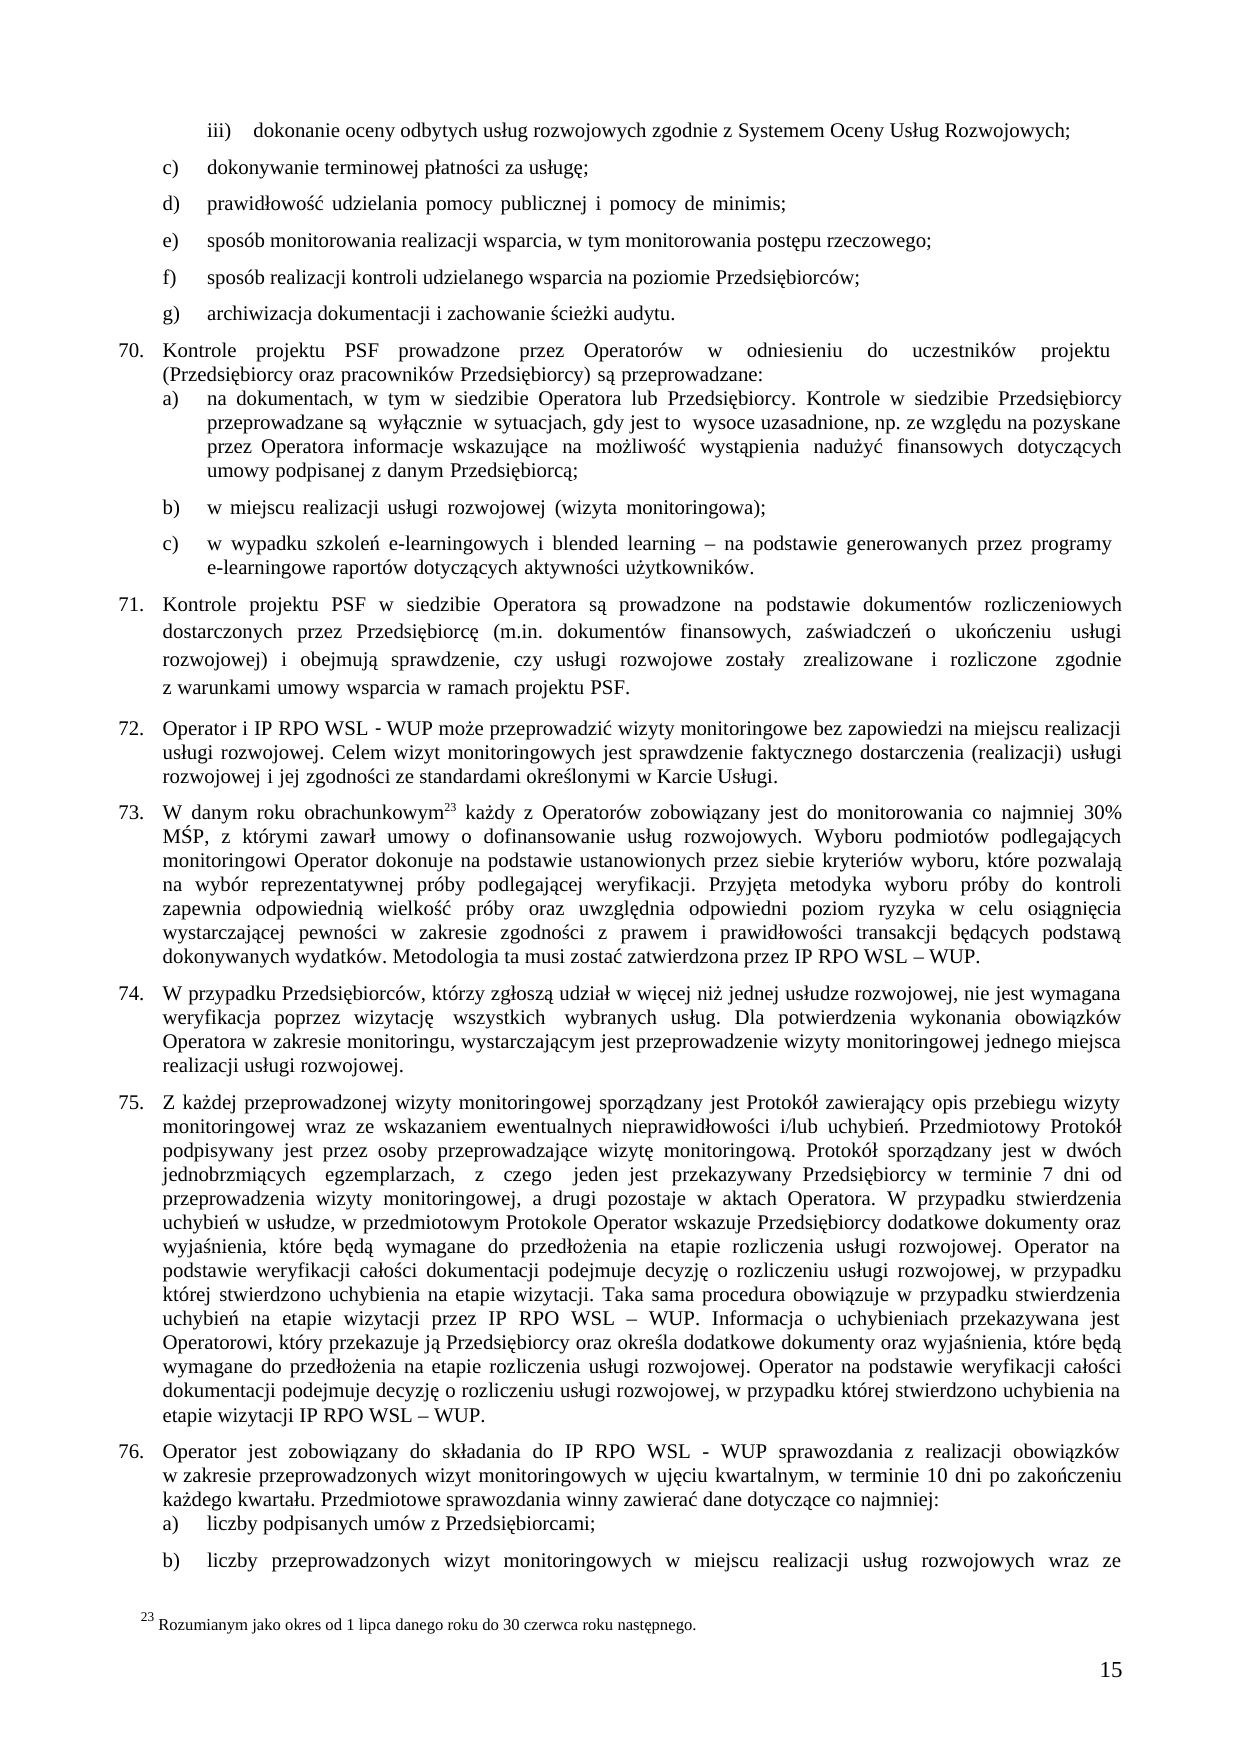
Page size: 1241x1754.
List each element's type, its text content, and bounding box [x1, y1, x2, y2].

list Kontrole projektu PSF prowadzone przez Operatorów w odniesieniu do uczestników projektu (Przedsiębiorcy oraz pracowników Przedsiębiorcy) są przeprowadzane: [118, 337, 1110, 386]
list W przypadku Przedsiębiorców, którzy zgłoszą udział w więcej niż jednej usłudze rozwojowej, nie jest wymagana weryfikacja poprzez wizytację wszystkich wybranych usług. Dla potwierdzenia wykonania obowiązków Operatora w zakresie monitoringu, wystarczającym jest przeprowadzenie wizyty monitoringowej jednego miejsca realizacji usługi rozwojowej. [118, 981, 1122, 1077]
list sposób realizacji kontroli udzielanego wsparcia na poziomie Przedsiębiorców; [162, 264, 1122, 289]
list dokonanie oceny odbytych usług rozwojowych zgodnie z Systemem Oceny Usług Rozwojowych; [207, 118, 1122, 142]
list w miejscu realizacji usługi rozwojowej (wizyta monitoringowa); [162, 494, 1122, 519]
list prawidłowość udzielania pomocy publicznej i pomocy de minimis; [162, 191, 1122, 215]
list Z każdej przeprowadzonej wizyty monitoringowej sporządzany jest Protokół zawierający opis przebiegu wizyty monitoringowej wraz ze wskazaniem ewentualnych nieprawidłowości i/lub uchybień. Przedmiotowy Protokół podpisywany jest przez osoby przeprowadzające wizytę monitoringową. Protokół sporządzany jest w dwóch jednobrzmiących egzemplarzach, z czego jeden jest przekazywany Przedsiębiorcy w terminie 7 dni od przeprowadzenia wizyty monitoringowej, a drugi pozostaje w aktach Operatora. W przypadku stwierdzenia uchybień w usłudze, w przedmiotowym Protokole Operator wskazuje Przedsiębiorcy dodatkowe dokumenty oraz wyjaśnienia, które będą wymagane do przedłożenia na etapie rozliczenia usługi rozwojowej. Operator na podstawie weryfikacji całości dokumentacji podejmuje decyzję o rozliczeniu usługi rozwojowej, w przypadku której stwierdzono uchybienia na etapie wizytacji. Taka sama procedura obowiązuje w przypadku stwierdzenia uchybień na etapie wizytacji przez IP RPO WSL – WUP. Informacja o uchybieniach przekazywana jest Operatorowi, który przekazuje ją Przedsiębiorcy oraz określa dodatkowe dokumenty oraz wyjaśnienia, które będą wymagane do przedłożenia na etapie rozliczenia usługi rozwojowej. Operator na podstawie weryfikacji całości dokumentacji podejmuje decyzję o rozliczeniu usługi rozwojowej, w przypadku której stwierdzono uchybienia na etapie wizytacji IP RPO WSL – WUP. [118, 1090, 1122, 1427]
list W danym roku obrachunkowym każdy z Operatorów zobowiązany jest do monitorowania co najmniej 30% MŚP, z którymi zawarł umowy o dofinansowanie usług rozwojowych. Wyboru podmiotów podlegających monitoringowi Operator dokonuje na podstawie ustanowionych przez siebie kryteriów wyboru, które pozwalają na wybór reprezentatywnej próby podlegającej weryfikacji. Przyjęta metodyka wyboru próby do kontroli zapewnia odpowiednią wielkość próby oraz uwzględnia odpowiedni poziom ryzyka w celu osiągnięcia wystarczającej pewności w zakresie zgodności z prawem i prawidłowości transakcji będących podstawą dokonywanych wydatków. Metodologia ta musi zostać zatwierdzona przez IP RPO WSL – WUP. [118, 800, 1122, 968]
list dokonywanie terminowej płatności za usługę; [162, 155, 1122, 179]
list Operator jest zobowiązany do składania do IP RPO WSL - WUP sprawozdania z realizacji obowiązków w zakresie przeprowadzonych wizyt monitoringowych w ujęciu kwartalnym, w terminie 10 dni po zakończeniu każdego kwartału. Przedmiotowe sprawozdania winny zawierać dane dotyczące co najmniej: [118, 1439, 1122, 1511]
list liczby podpisanych umów z Przedsiębiorcami; [162, 1511, 1121, 1535]
list archiwizacja dokumentacji i zachowanie ścieżki audytu. [162, 301, 1122, 325]
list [162, 1548, 1122, 1572]
list na dokumentach, w tym w siedzibie Operatora lub Przedsiębiorcy. Kontrole w siedzibie Przedsiębiorcy przeprowadzane są wyłącznie w sytuacjach, gdy jest to wysoce uzasadnione, np. ze względu na pozyskane przez Operatora informacje wskazujące na możliwość wystąpienia nadużyć finansowych dotyczących umowy podpisanej z danym Przedsiębiorcą; [162, 386, 1122, 482]
list Operator i IP RPO WSL - WUP może przeprowadzić wizyty monitoringowe bez zapowiedzi na miejscu realizacji usługi rozwojowej. Celem wizyt monitoringowych jest sprawdzenie faktycznego dostarczenia (realizacji) usługi rozwojowej i jej zgodności ze standardami określonymi w Karcie Usługi. [118, 715, 1122, 788]
list Kontrole projektu PSF w siedzibie Operatora są prowadzone na podstawie dokumentów rozliczeniowych dostarczonych przez Przedsiębiorcę (m.in. dokumentów finansowych, zaświadczeń o ukończeniu usługi rozwojowej) i obejmują sprawdzenie, czy usługi rozwojowe zostały zrealizowane i rozliczone zgodnie z warunkami umowy wsparcia w ramach projektu PSF. [118, 592, 1122, 699]
list sposób monitorowania realizacji wsparcia, w tym monitorowania postępu rzeczowego; [162, 228, 1122, 252]
list w wypadku szkoleń e-learningowych i blended learning – na podstawie generowanych przez programy e-learningowe raportów dotyczących aktywności użytkowników. [162, 531, 1122, 579]
